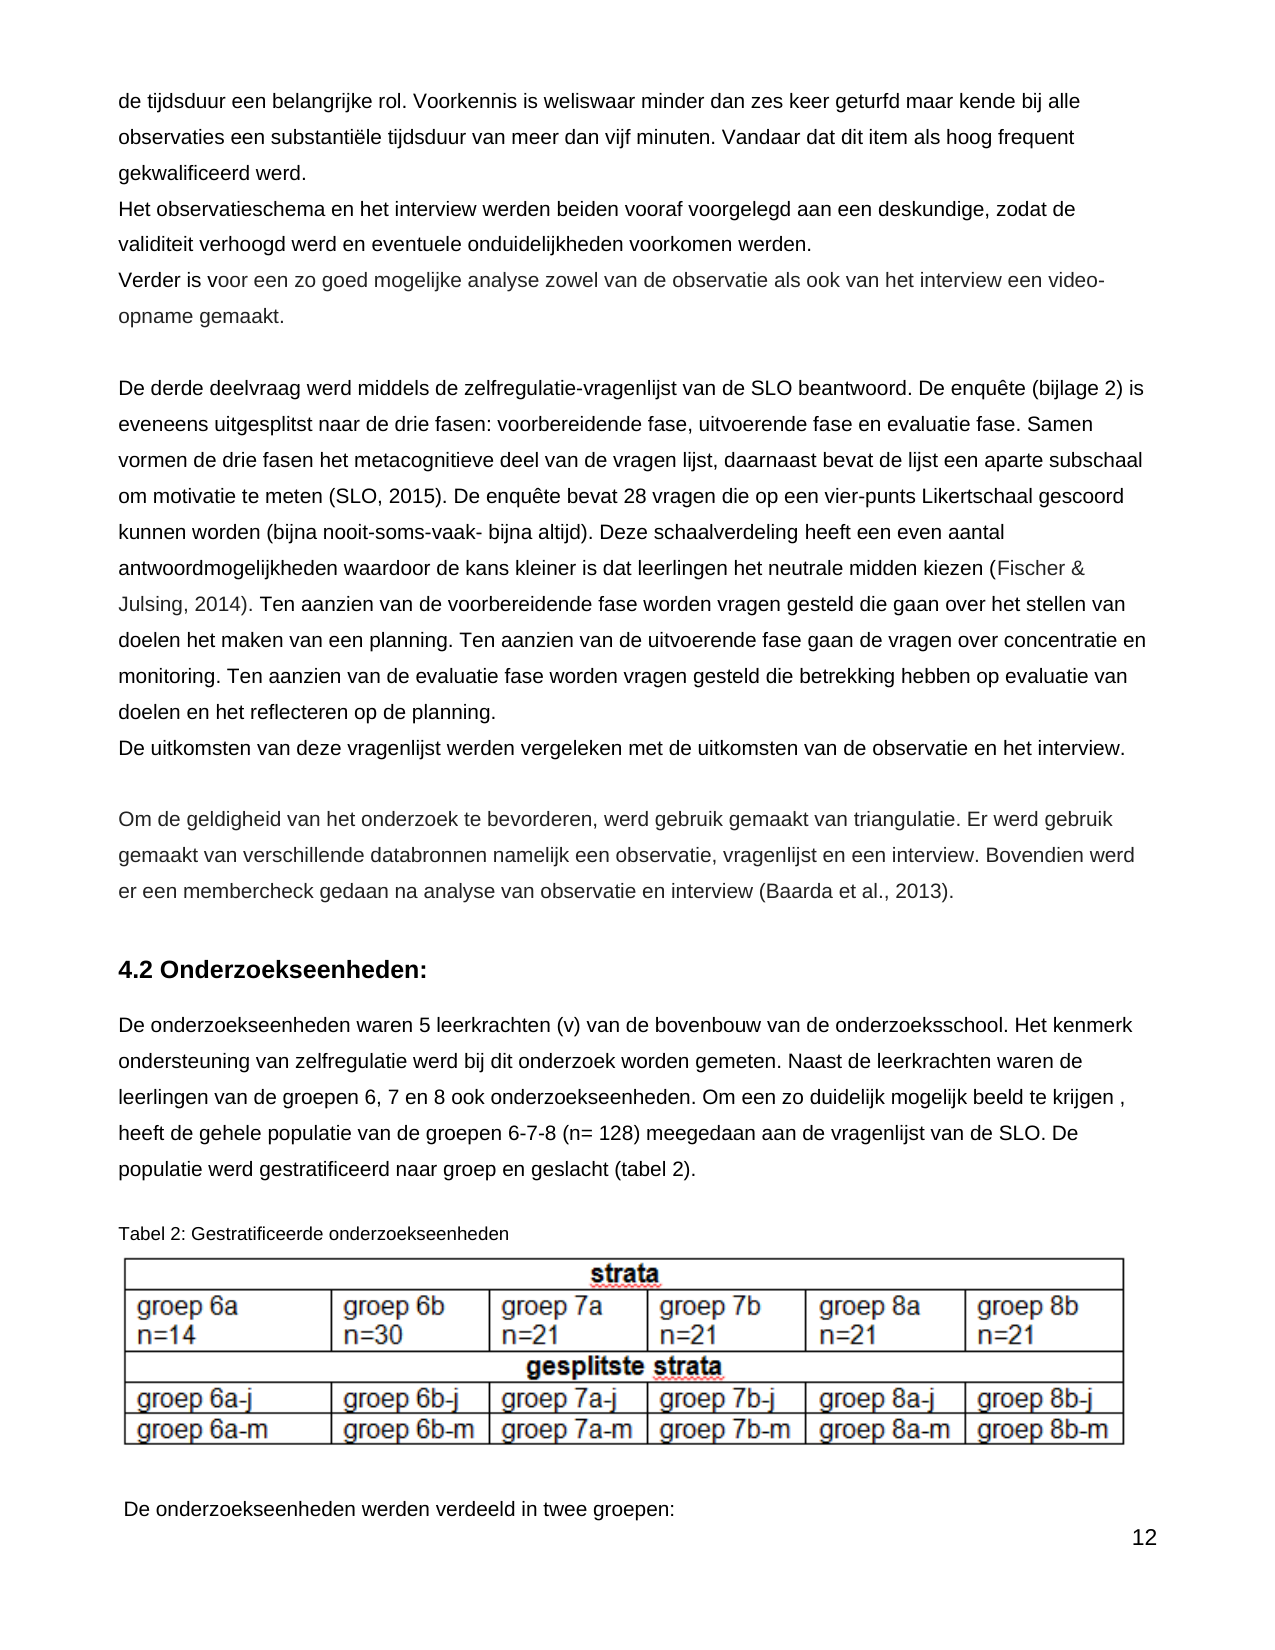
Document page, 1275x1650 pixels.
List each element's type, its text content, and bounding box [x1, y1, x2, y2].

text De onderzoekseenheden waren 5 leerkrachten (v) van de bovenbouw van de onderzoeksschool. Het kenmerk ondersteuning van zelfregulatie werd bij dit onderzoek worden gemeten. Naast de leerkrachten waren de leerlingen van de groepen 6, 7 en 8 ook onderzoekseenheden. Om een zo duidelijk mogelijk beeld te krijgen , heeft de gehele populatie van de groepen 6-7-8 (n= 128) meegedaan aan de vragenlijst van de SLO. De populatie werd gestratificeerd naar groep en geslacht (tabel 2). [118, 1013, 1157, 1181]
text De onderzoekseenheden werden verdeeld in twee groepen: [118, 1497, 1157, 1521]
text De uitkomsten van deze vragenlijst werden vergeleken met de uitkomsten van de observatie en het interview. [118, 735, 1157, 759]
text 4.2 Onderzoekseenheden: [118, 954, 1157, 983]
text Om de geldigheid van het onderzoek te bevorderen, werd gebruik gemaakt van triangulatie. Er werd gebruik gemaakt van verschillende databronnen namelijk een observatie, vragenlijst en een interview. Bovendien werd er een membercheck gedaan na analyse van observatie en interview (Baarda et al., 2013). [118, 807, 1157, 903]
text Verder is voor een zo goed mogelijke analyse zowel van de observatie als ook van het interview een video-opname gemaakt. [118, 268, 1157, 328]
text Het observatieschema en het interview werden beiden vooraf voorgelegd aan een deskundige, zodat de validiteit verhoogd werd en eventuele onduidelijkheden voorkomen werden. [118, 196, 1157, 256]
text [118, 88, 1157, 184]
text De derde deelvraag werd middels de zelfregulatie-vragenlijst van de SLO beantwoord. De enquête (bijlage 2) is eveneens uitgesplitst naar de drie fasen: voorbereidende fase, uitvoerende fase en evaluatie fase. Samen vormen de drie fasen het metacognitieve deel van de vragen lijst, daarnaast bevat de lijst een aparte subschaal om motivatie te meten (SLO, 2015). De enquête bevat 28 vragen die op een vier-punts Likertschaal gescoord kunnen worden (bijna nooit-soms-vaak- bijna altijd). Deze schaalverdeling heeft een even aantal antwoordmogelijkheden waardoor de kans kleiner is dat leerlingen het neutrale midden kiezen (Fischer & Julsing, 2014). Ten aanzien van de voorbereidende fase worden vragen gesteld die gaan over het stellen van doelen het maken van een planning. Ten aanzien van de uitvoerende fase gaan de vragen over concentratie en monitoring. Ten aanzien van de evaluatie fase worden vragen gesteld die betrekking hebben op evaluatie van doelen en het reflecteren op de planning. [118, 376, 1157, 723]
text Tabel 2: Gestratificeerde onderzoekseenheden [118, 1223, 1157, 1244]
picture [118, 1247, 1139, 1458]
